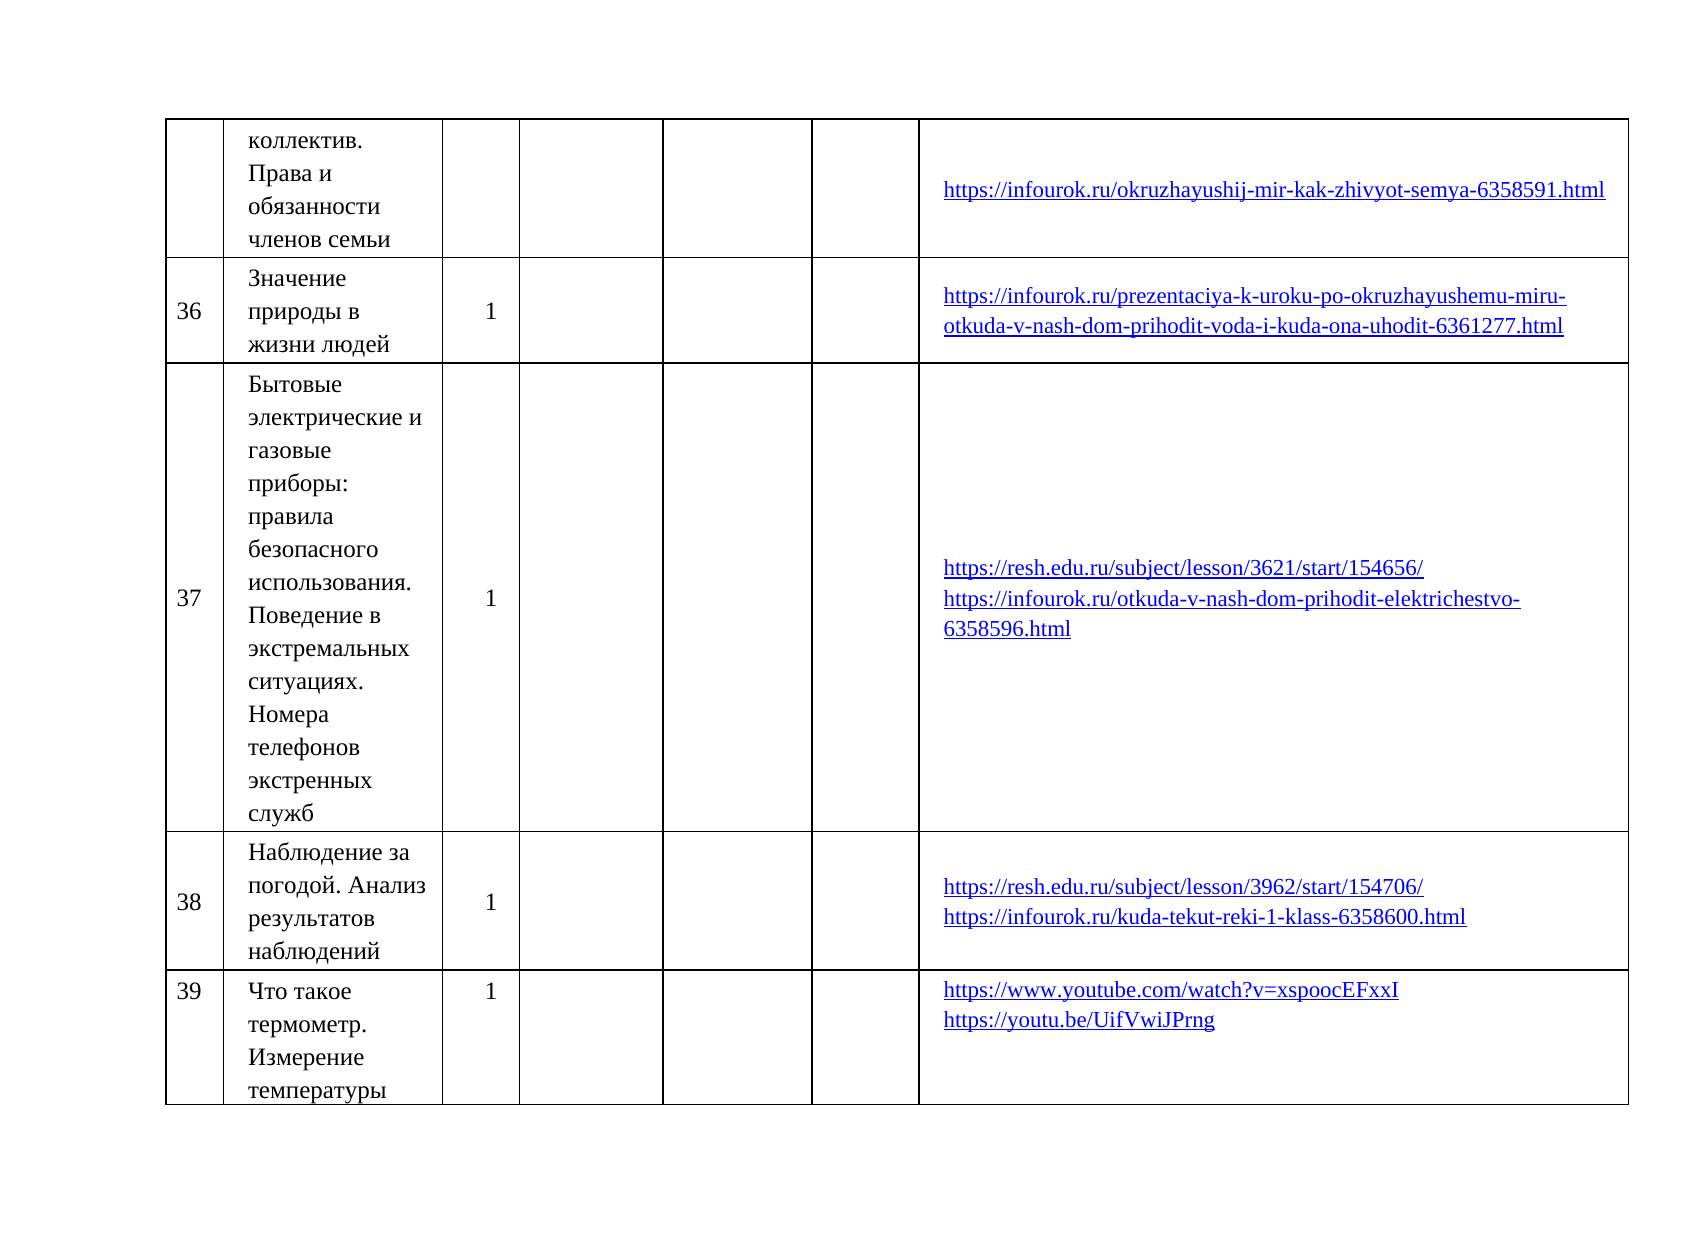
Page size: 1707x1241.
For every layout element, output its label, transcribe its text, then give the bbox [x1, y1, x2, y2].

table_cell Значение природы в жизни людей [224, 258, 442, 362]
table_cell 1 [443, 364, 519, 831]
table_cell [520, 364, 662, 831]
table_cell [664, 364, 811, 831]
table_cell [813, 120, 918, 257]
table_cell [664, 120, 811, 257]
table_cell [813, 364, 918, 831]
table_cell [813, 971, 918, 1104]
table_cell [920, 971, 1628, 1104]
table_cell [520, 971, 662, 1104]
table_cell [813, 832, 918, 969]
table_cell [520, 120, 662, 257]
table_cell [664, 258, 811, 362]
table_cell https://infourok.ru/prezentaciya-k-uroku-po-okruzhayushemu-miru-otkuda-v-nash-dom-prihodit-voda-i-kuda-ona-uhodit-6361277.html [920, 258, 1628, 362]
table_cell 37 [167, 364, 223, 831]
table_cell [664, 971, 811, 1104]
table_cell 38 [167, 832, 223, 969]
table_cell [520, 832, 662, 969]
table_cell 1 [443, 258, 519, 362]
table_cell 1 [443, 120, 519, 257]
table_cell [664, 832, 811, 969]
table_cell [224, 120, 442, 257]
table_cell Бытовые электрические и газовые приборы: правила безопасного использования. Поведение в экстремальных ситуациях. Номера телефонов экстренных служб [224, 364, 442, 831]
table_cell 36 [167, 258, 223, 362]
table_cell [224, 971, 442, 1104]
table_cell 39 [167, 971, 223, 1104]
table_cell 1 [443, 971, 519, 1104]
table_cell [813, 258, 918, 362]
table_cell 1 [443, 832, 519, 969]
table_cell 35 [167, 120, 223, 257]
table_cell [520, 258, 662, 362]
table_cell https://resh.edu.ru/subject/lesson/3962/start/154706/ https://infourok.ru/kuda-tekut-reki-1-klass-6358600.html [920, 832, 1628, 969]
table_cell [920, 120, 1628, 257]
table_cell https://resh.edu.ru/subject/lesson/3621/start/154656/ https://infourok.ru/otkuda-v-nash-dom-prihodit-elektrichestvo-6358596.html [920, 364, 1628, 831]
table_cell Наблюдение за погодой. Анализ результатов наблюдений [224, 832, 442, 969]
